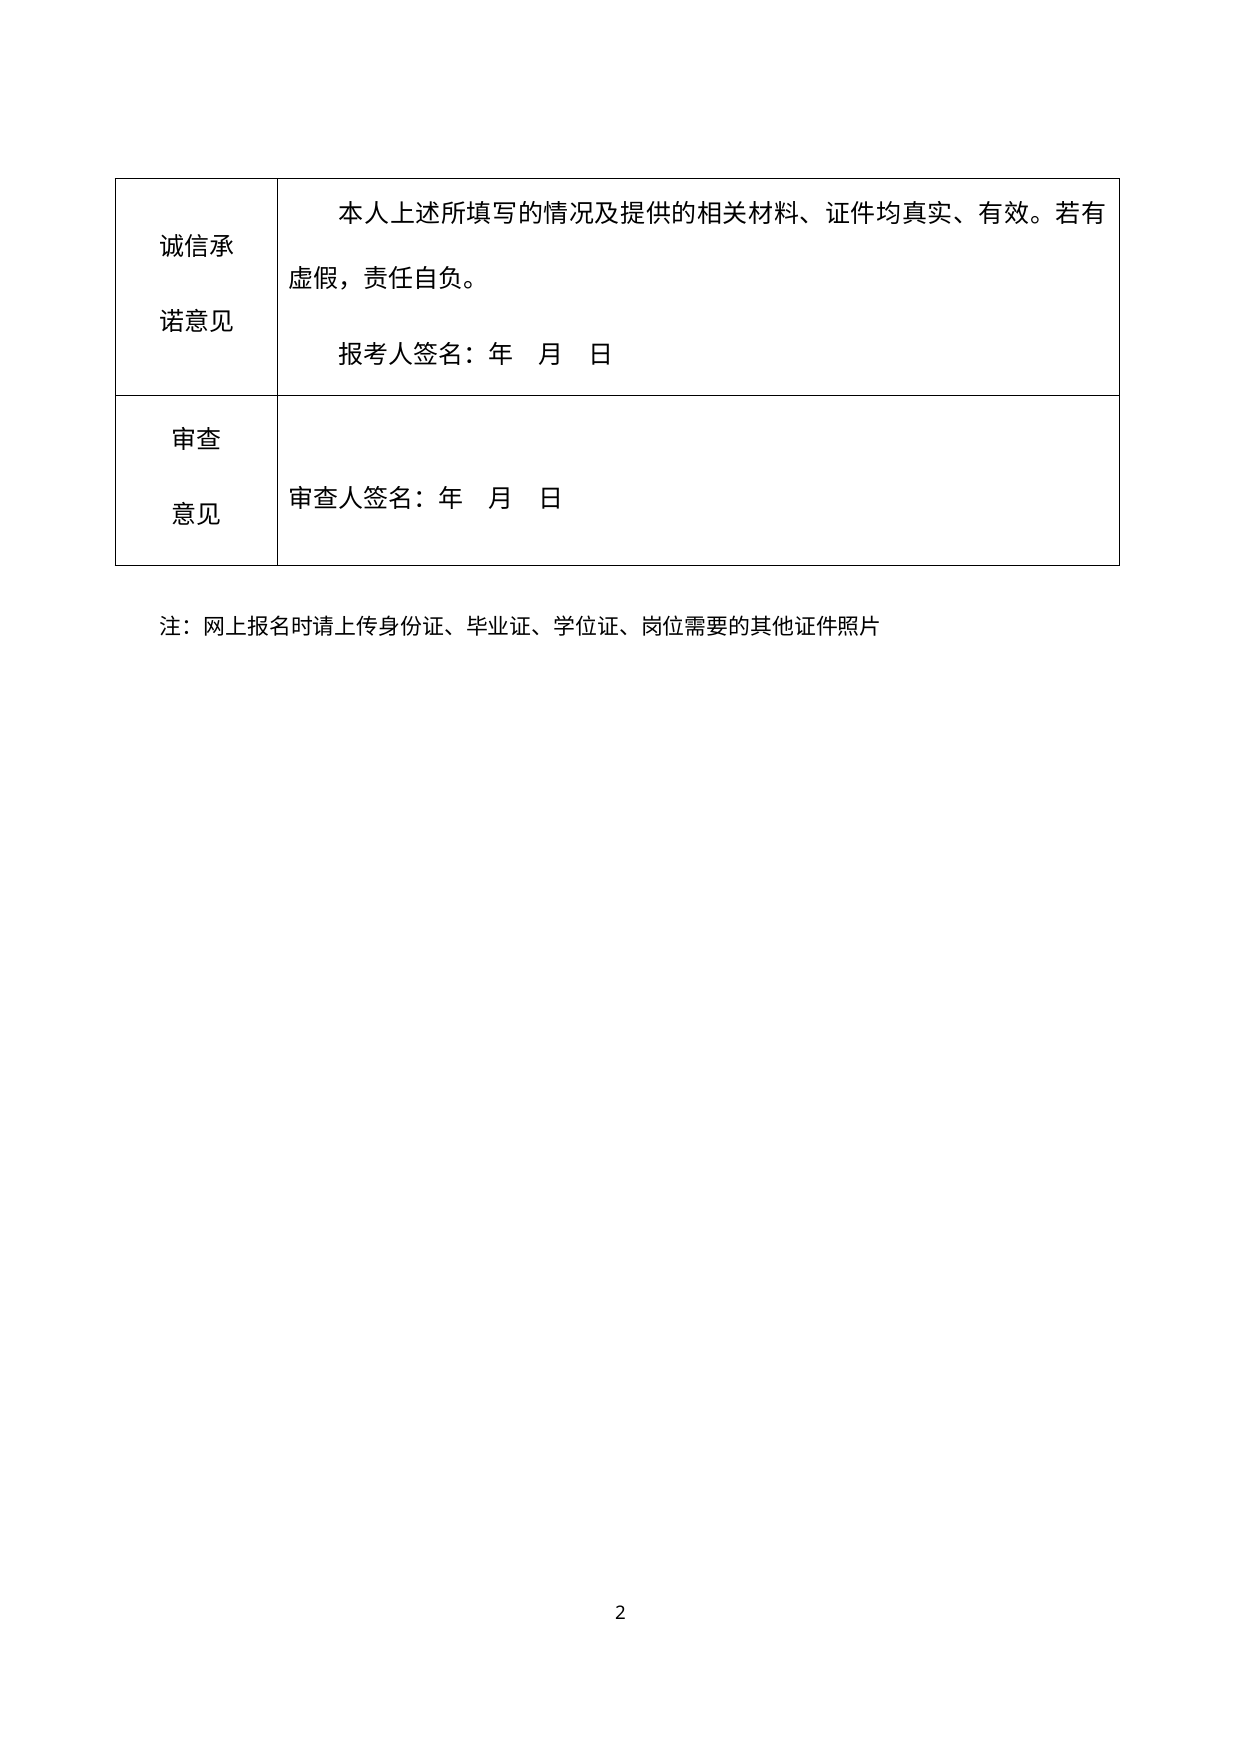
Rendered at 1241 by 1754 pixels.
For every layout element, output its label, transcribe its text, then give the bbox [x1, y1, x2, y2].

table_cell 本人上述所填写的情况及提供的相关材料、证件均真实、有效。若有虚假，责任自负。 报考人签名：年 月 日 [278, 179, 1119, 395]
table_cell 诚信承 诺意见 [116, 179, 277, 395]
table_cell 审查 意见 [116, 396, 277, 565]
table_cell 审查人签名：年 月 日 [278, 396, 1119, 565]
text 注：网上报名时请上传身份证、毕业证、学位证、岗位需要的其他证件照片 [159, 609, 1081, 641]
